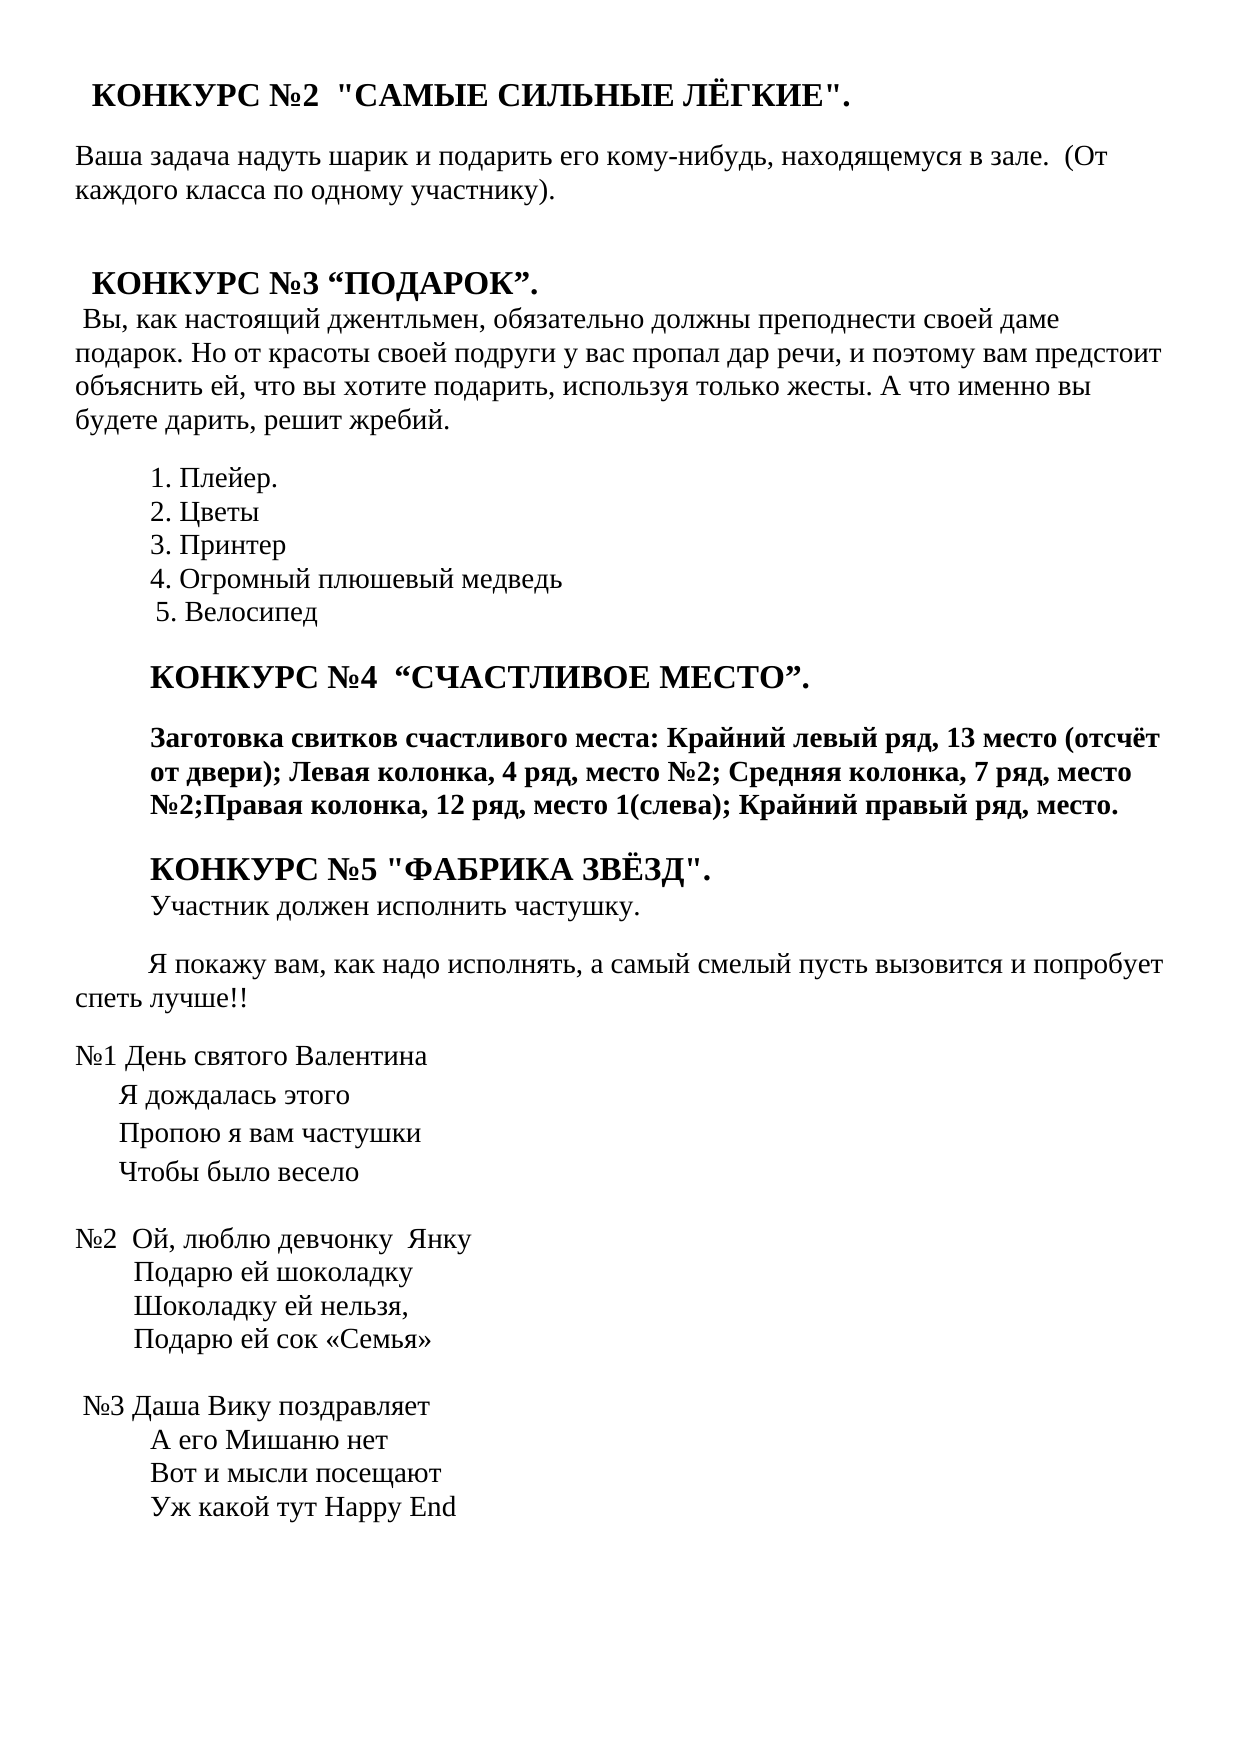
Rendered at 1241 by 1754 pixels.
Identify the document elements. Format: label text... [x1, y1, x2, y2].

text 5. Велосипед [75, 594, 1165, 628]
text Ваша задача надуть шарик и подарить его кому-нибудь, находящемуся в зале. (От каждого класса по одному участнику). КОНКУРС №3 “ПОДАРОК”. Вы, как настоящий джентльмен, обязательно должны преподнести своей даме подарок. Но от красоты своей подруги у вас пропал дар речи, и поэтому вам предстоит объяснить ей, что вы хотите подарить, используя только жесты. А что именно вы будете дарить, решит жребий. [75, 138, 1165, 435]
text №3 Даша Вику поздравляет [75, 1388, 1165, 1422]
text №1 День святого Валентина [75, 1038, 1165, 1072]
text Заготовка свитков счастливого места: Крайний левый ряд, 13 место (отсчёт от двери); Левая колонка, 4 ряд, место №2; Средняя колонка, 7 ряд, место №2;Правая колонка, 12 ряд, место 1(слева); Крайний правый ряд, место. КОНКУРС №5 "ФАБРИКА ЗВЁЗД". Участник должен исполнить частушку. [150, 720, 1165, 921]
text Я дождалась этого [75, 1077, 1165, 1111]
text Подарю ей сок «Семья» [75, 1321, 1165, 1355]
text 3. Принтер [150, 527, 1165, 561]
text КОНКУРС №4 “СЧАСТЛИВОЕ МЕСТО”. [150, 628, 1165, 695]
text Вот и мысли посещают [150, 1456, 1165, 1489]
text КОНКУРС №2 "САМЫЕ СИЛЬНЫЕ ЛЁГКИЕ". [75, 75, 1165, 113]
text Чтобы было весело [75, 1154, 1165, 1188]
text 1. Плейер. [150, 460, 1165, 494]
text Я покажу вам, как надо исполнять, а самый смелый пусть вызовится и попробует спеть лучше!! [75, 946, 1165, 1013]
text Подарю ей шоколадку [75, 1254, 1165, 1288]
text Уж какой тут Happy End [150, 1489, 1165, 1523]
text Шоколадку ей нельзя, [75, 1288, 1165, 1321]
text А его Мишаню нет [150, 1422, 1165, 1456]
text 2. Цветы [150, 494, 1165, 527]
text 4. Огромный плюшевый медведь [150, 561, 1165, 594]
text Пропою я вам частушки [75, 1116, 1165, 1149]
text №2 Ой, люблю девчонку Янку [75, 1221, 1165, 1254]
